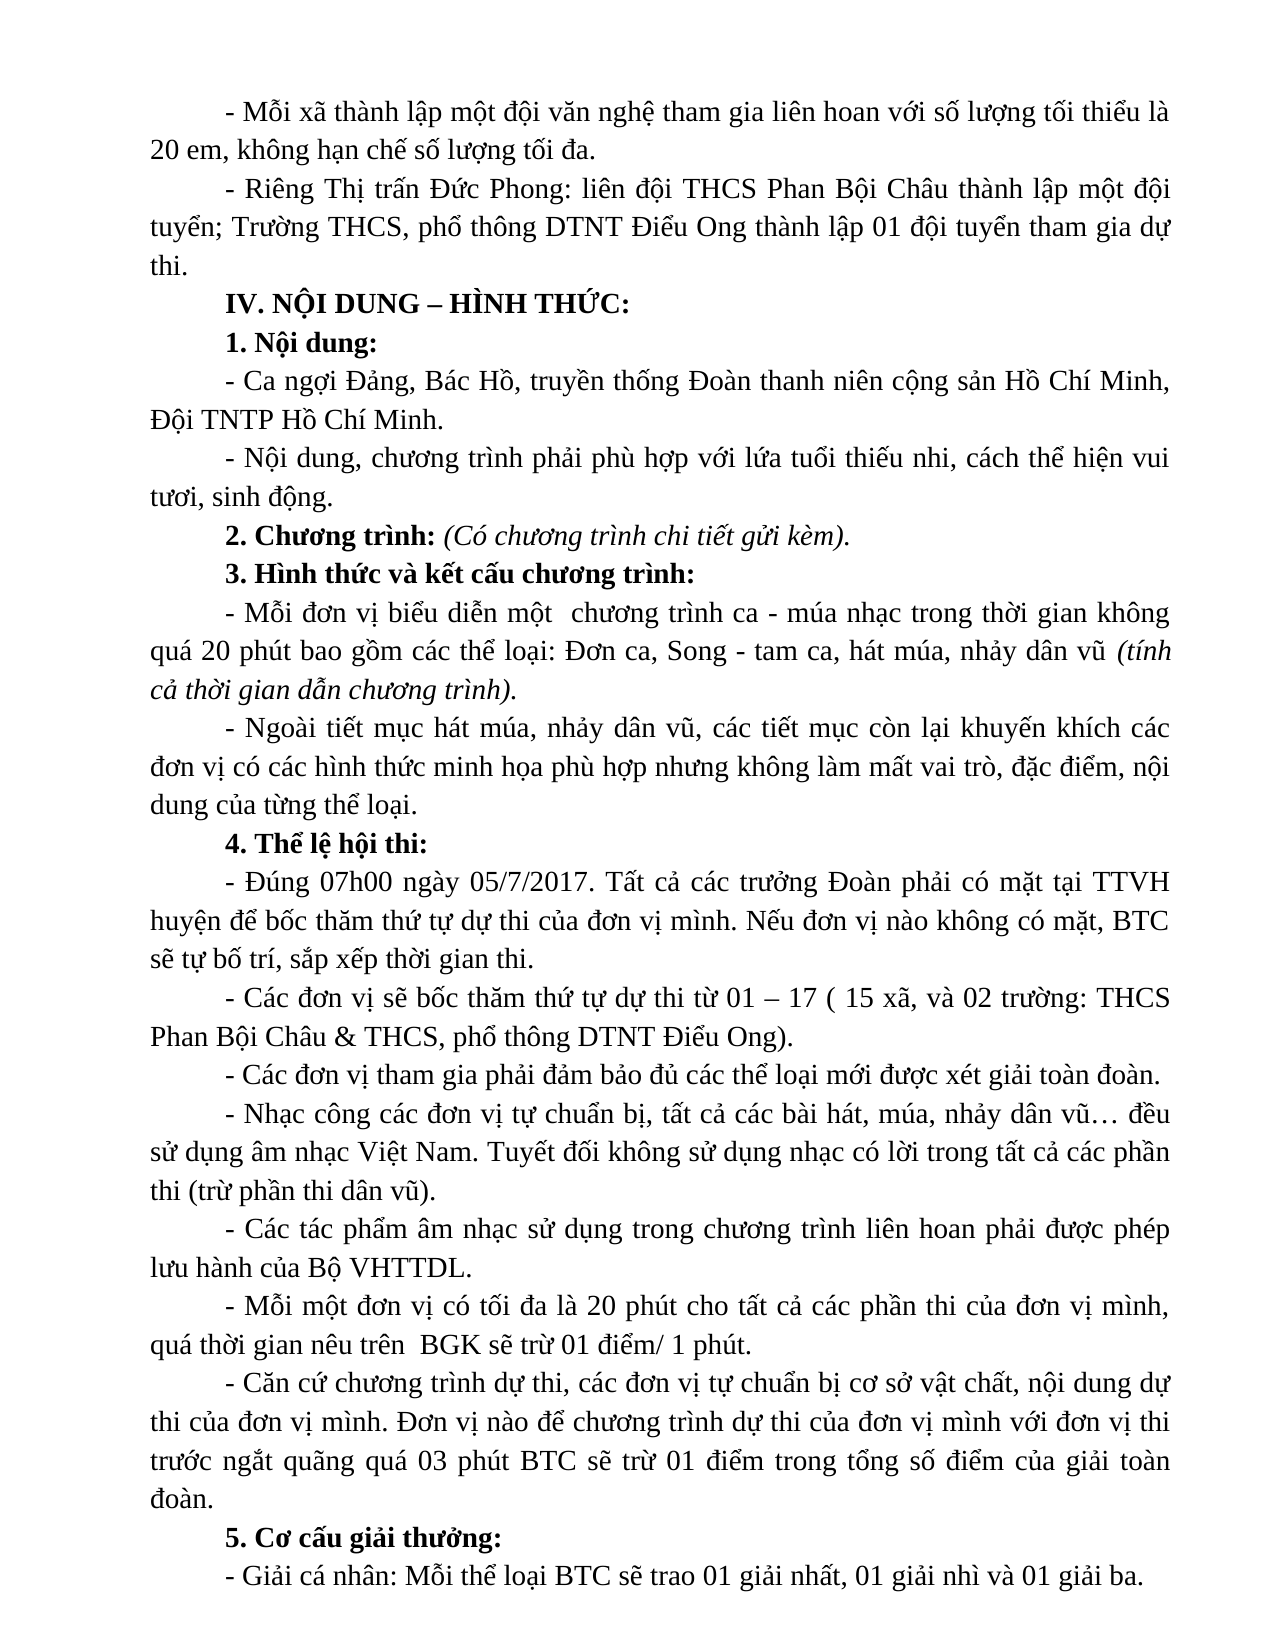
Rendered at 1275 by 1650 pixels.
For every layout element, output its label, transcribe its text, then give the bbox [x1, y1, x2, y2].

text IV. NỘI DUNG – HÌNH THỨC: [150, 286, 1172, 320]
text - Ca ngợi Đảng, Bác Hồ, truyền thống Đoàn thanh niên cộng sản Hồ Chí Minh, Đội TNTP Hồ Chí Minh. [150, 363, 1172, 436]
text 5. Cơ cấu giải thưởng: [150, 1520, 1172, 1553]
text - Đúng 07h00 ngày 05/7/2017. Tất cả các trưởng Đoàn phải có mặt tại TTVH huyện để bốc thăm thứ tự dự thi của đơn vị mình. Nếu đơn vị nào không có mặt, BTC sẽ tự bố trí, sắp xếp thời gian thi. [150, 864, 1172, 975]
text - Mỗi đơn vị biểu diễn một chương trình ca - múa nhạc trong thời gian không quá 20 phút bao gồm các thể loại: Đơn ca, Song - tam ca, hát múa, nhảy dân vũ (tính cả thời gian dẫn chương trình). [150, 595, 1172, 705]
text - Các tác phẩm âm nhạc sử dụng trong chương trình liên hoan phải được phép lưu hành của Bộ VHTTDL. [150, 1211, 1172, 1283]
text - Các đơn vị tham gia phải đảm bảo đủ các thể loại mới được xét giải toàn đoàn. [150, 1057, 1172, 1091]
text - Giải cá nhân: Mỗi thể loại BTC sẽ trao 01 giải nhất, 01 giải nhì và 01 giải ba. [150, 1558, 1172, 1592]
text - Các đơn vị sẽ bốc thăm thứ tự dự thi từ 01 – 17 ( 15 xã, và 02 trường: THCS Phan Bội Châu & THCS, phổ thông DTNT Điểu Ong). [150, 980, 1172, 1052]
text 1. Nội dung: [150, 325, 1172, 358]
text 4. Thể lệ hội thi: [150, 826, 1172, 859]
text 2. Chương trình: (Có chương trình chi tiết gửi kèm). [150, 518, 1172, 551]
text - Nhạc công các đơn vị tự chuẩn bị, tất cả các bài hát, múa, nhảy dân vũ… đều sử dụng âm nhạc Việt Nam. Tuyết đối không sử dụng nhạc có lời trong tất cả các phần thi (trừ phần thi dân vũ). [150, 1096, 1172, 1206]
text - Ngoài tiết mục hát múa, nhảy dân vũ, các tiết mục còn lại khuyến khích các đơn vị có các hình thức minh họa phù hợp nhưng không làm mất vai trò, đặc điểm, nội dung của từng thể loại. [150, 710, 1172, 821]
text - Mỗi xã thành lập một đội văn nghệ tham gia liên hoan với số lượng tối thiểu là 20 em, không hạn chế số lượng tối đa. [150, 94, 1172, 166]
text - Căn cứ chương trình dự thi, các đơn vị tự chuẩn bị cơ sở vật chất, nội dung dự thi của đơn vị mình. Đơn vị nào để chương trình dự thi của đơn vị mình với đơn vị thi trước ngắt quãng quá 03 phút BTC sẽ trừ 01 điểm trong tổng số điểm của giải toàn đoàn. [150, 1366, 1172, 1515]
text - Riêng Thị trấn Đức Phong: liên đội THCS Phan Bội Châu thành lập một đội tuyển; Trường THCS, phổ thông DTNT Điểu Ong thành lập 01 đội tuyển tham gia dự thi. [150, 171, 1172, 281]
text 3. Hình thức và kết cấu chương trình: [150, 556, 1172, 590]
text - Nội dung, chương trình phải phù hợp với lứa tuổi thiếu nhi, cách thể hiện vui tươi, sinh động. [150, 441, 1172, 513]
text - Mỗi một đơn vị có tối đa là 20 phút cho tất cả các phần thi của đơn vị mình, quá thời gian nêu trên BGK sẽ trừ 01 điểm/ 1 phút. [150, 1288, 1172, 1361]
